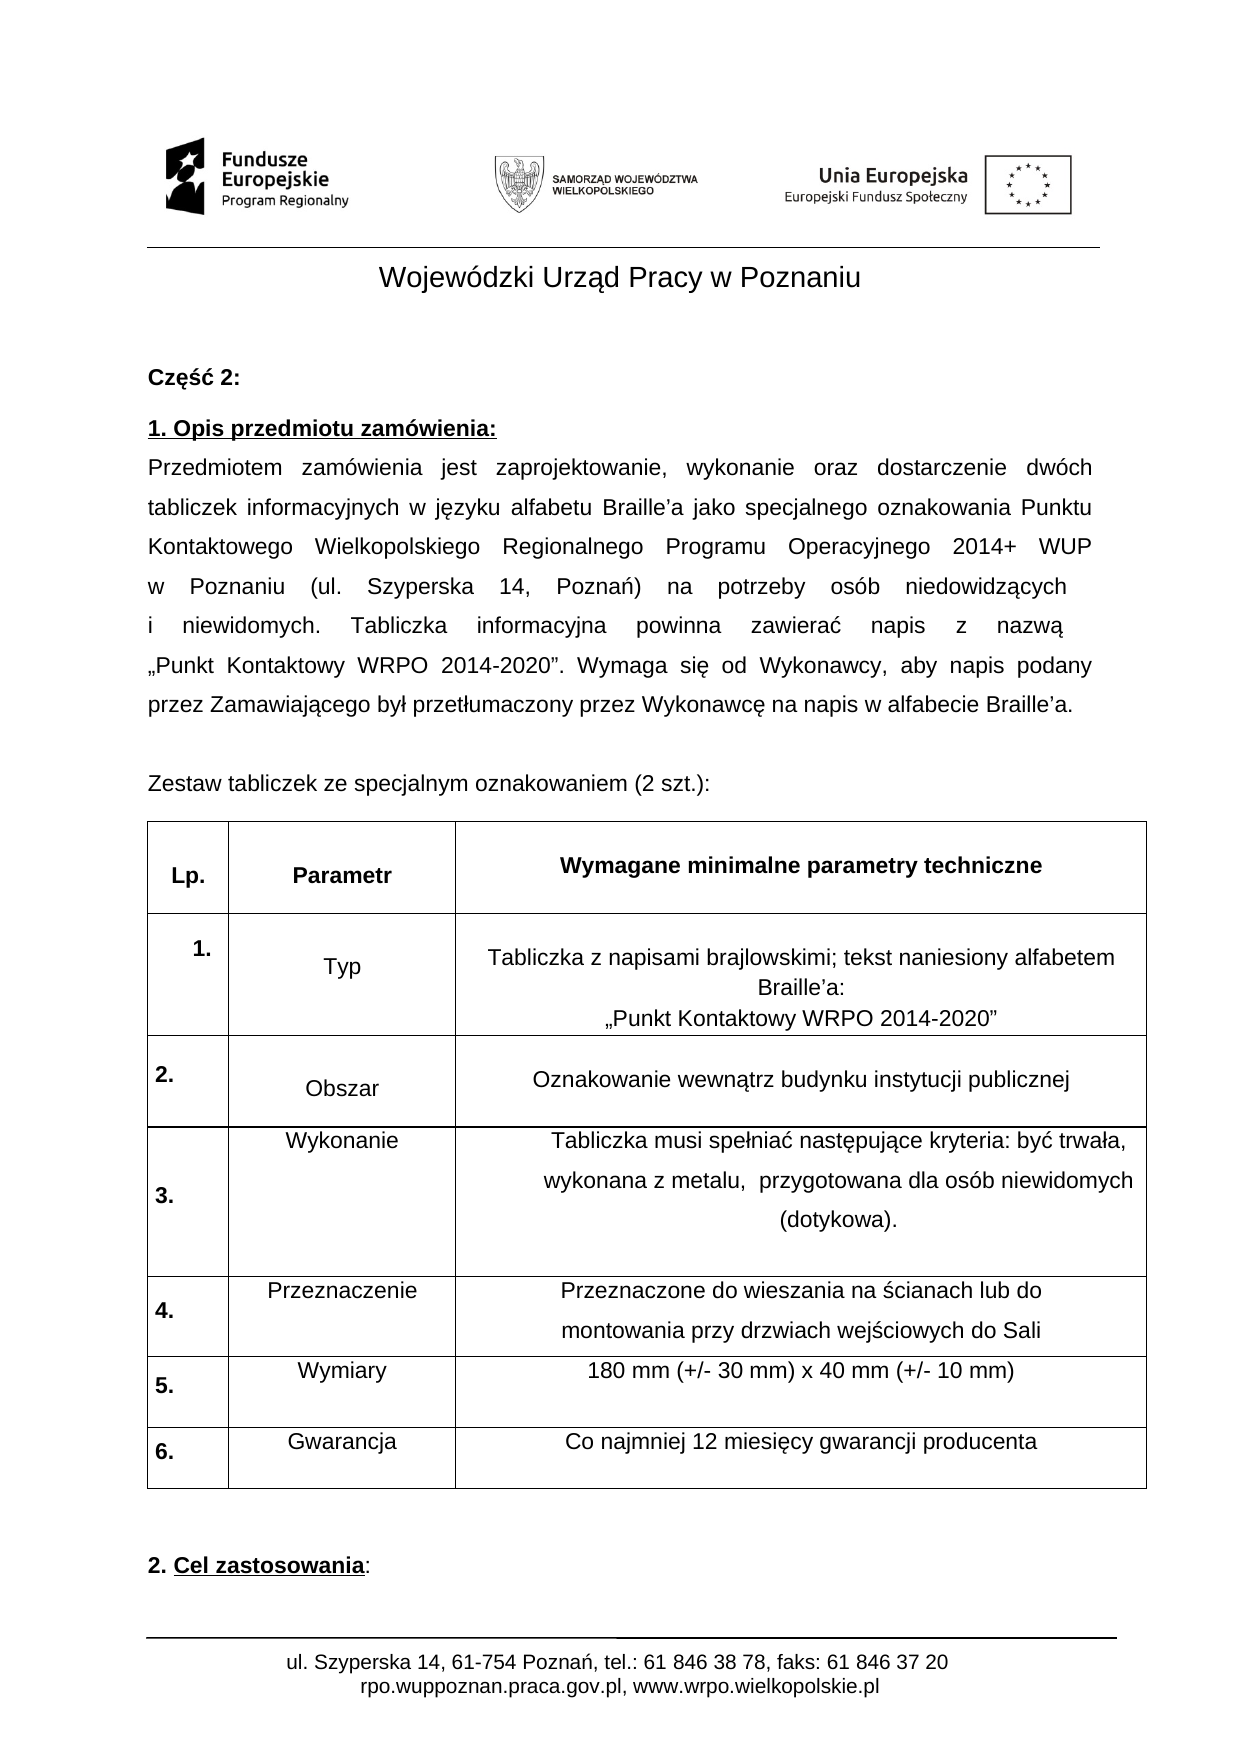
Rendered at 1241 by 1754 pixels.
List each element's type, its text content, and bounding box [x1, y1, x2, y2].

table_cell [148, 1428, 228, 1488]
table_cell Obszar [229, 1036, 455, 1126]
table_header Wymagane minimalne parametry techniczne [456, 822, 1146, 913]
table_cell Typ [229, 914, 455, 1035]
table_header Lp. [148, 822, 228, 913]
table_cell [148, 1277, 228, 1356]
table_cell [148, 914, 228, 1035]
text Część 2: [148, 364, 1092, 390]
text Przedmiotem zamówienia jest zaprojektowanie, wykonanie oraz dostarczenie dwóch tabliczek informacyjnych w języku alfabetu Braille’a jako specjalnego oznakowania Punktu Kontaktowego Wielkopolskiego Regionalnego Programu Operacyjnego 2014+ WUP w Poznaniu (ul. Szyperska 14, Poznań) na potrzeby osób niedowidzących i niewidomych. Tabliczka informacyjna powinna zawierać napis z nazwą „Punkt Kontaktowy WRPO 2014-2020”. Wymaga się od Wykonawcy, aby napis podany przez Zamawiającego był przetłumaczony przez Wykonawcę na napis w alfabecie Braille’a. [148, 454, 1092, 717]
table_cell Przeznaczone do wieszania na ścianach lub do montowania przy drzwiach wejściowych do Sali [456, 1277, 1146, 1356]
table_cell Tabliczka musi spełniać następujące kryteria: być trwała, wykonana z metalu, przygotowana dla osób niewidomych (dotykowa). [456, 1128, 1146, 1276]
table_header Parametr [229, 822, 455, 913]
picture [147, 118, 367, 233]
table_cell 180 mm (+/- 30 mm) x 40 mm (+/- 10 mm) [456, 1357, 1146, 1427]
text 2. Cel zastosowania: [148, 1552, 1092, 1578]
table_cell Wymiary [229, 1357, 455, 1427]
picture [444, 136, 1090, 233]
text Zestaw tabliczek ze specjalnym oznakowaniem (2 szt.): [148, 770, 1092, 796]
text Wojewódzki Urząd Pracy w Poznaniu [148, 260, 1092, 294]
table_cell Wykonanie [229, 1128, 455, 1276]
table_cell [148, 1036, 228, 1126]
text 1. Opis przedmiotu zamówienia: [148, 415, 1092, 441]
table_cell [148, 1357, 228, 1427]
table_cell Przeznaczenie [229, 1277, 455, 1356]
table_cell [148, 1128, 228, 1276]
table_cell Co najmniej 12 miesięcy gwarancji producenta [456, 1428, 1146, 1488]
table_cell Oznakowanie wewnątrz budynku instytucji publicznej [456, 1036, 1146, 1126]
table_cell Tabliczka z napisami brajlowskimi; tekst naniesiony alfabetem Braille’a: „Punkt Kontaktowy WRPO 2014-2020” [456, 914, 1146, 1035]
table_cell Gwarancja [229, 1428, 455, 1488]
